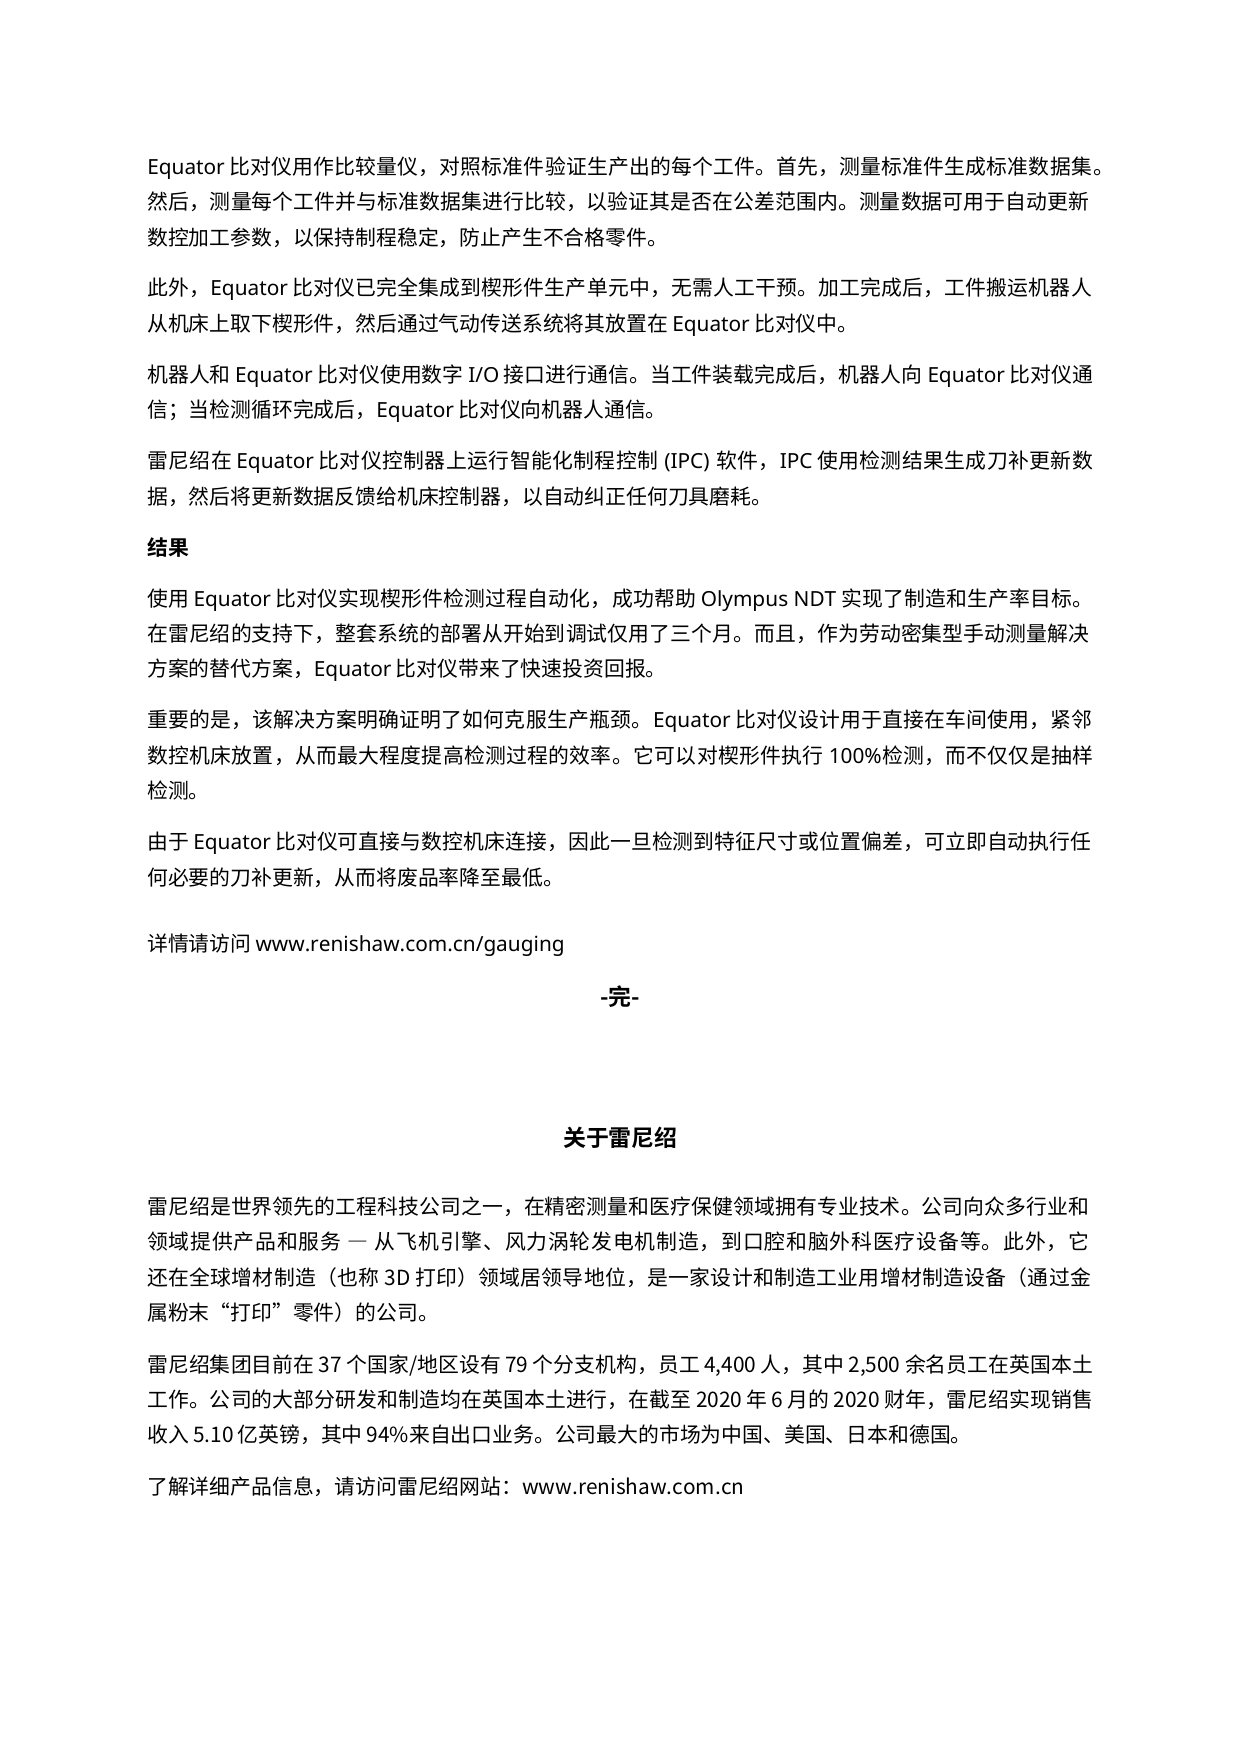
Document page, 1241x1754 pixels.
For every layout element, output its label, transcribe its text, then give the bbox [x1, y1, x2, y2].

text 结果 [147, 531, 1093, 561]
text 雷尼绍集团目前在37个国家/地区设有79个分支机构，员工4,400人，其中2,500余名员工在英国本土工作。公司的大部分研发和制造均在英国本土进行，在截至2020年6月的2020财年，雷尼绍实现销售收入5.10亿英镑，其中94%来自出口业务。公司最大的市场为中国、美国、日本和德国。 [147, 1348, 1093, 1449]
text 由于Equator比对仪可直接与数控机床连接，因此一旦检测到特征尺寸或位置偏差，可立即自动执行任何必要的刀补更新，从而将废品率降至最低。 [147, 825, 1093, 891]
text 重要的是，该解决方案明确证明了如何克服生产瓶颈。Equator比对仪设计用于直接在车间使用，紧邻数控机床放置，从而最大程度提高检测过程的效率。它可以对楔形件执行100%检测，而不仅仅是抽样检测。 [147, 704, 1093, 805]
text Equator比对仪用作比较量仪，对照标准件验证生产出的每个工件。首先，测量标准件生成标准数据集。然后，测量每个工件并与标准数据集进行比较，以验证其是否在公差范围内。测量数据可用于自动更新数控加工参数，以保持制程稳定，防止产生不合格零件。 [147, 150, 1093, 251]
text 此外，Equator比对仪已完全集成到楔形件生产单元中，无需人工干预。加工完成后，工件搬运机器人从机床上取下楔形件，然后通过气动传送系统将其放置在Equator比对仪中。 [147, 272, 1093, 337]
text 使用Equator比对仪实现楔形件检测过程自动化，成功帮助Olympus NDT实现了制造和生产率目标。在雷尼绍的支持下，整套系统的部署从开始到调试仅用了三个月。而且，作为劳动密集型手动测量解决方案的替代方案，Equator比对仪带来了快速投资回报。 [147, 582, 1093, 683]
text 雷尼绍在Equator比对仪控制器上运行智能化制程控制 (IPC) 软件，IPC使用检测结果生成刀补更新数据，然后将更新数据反馈给机床控制器，以自动纠正任何刀具磨耗。 [147, 444, 1093, 510]
text 机器人和Equator比对仪使用数字I/O接口进行通信。当工件装载完成后，机器人向Equator比对仪通信；当检测循环完成后，Equator比对仪向机器人通信。 [147, 358, 1093, 424]
text 雷尼绍是世界领先的工程科技公司之一，在精密测量和医疗保健领域拥有专业技术。公司向众多行业和领域提供产品和服务 — 从飞机引擎、风力涡轮发电机制造，到口腔和脑外科医疗设备等。此外，它 还在全球增材制造（也称3D打印）领域居领导地位，是一家设计和制造工业用增材制造设备（通过金属粉末“打印”零件）的公司。 [147, 1190, 1093, 1326]
text 关于雷尼绍 [147, 1120, 1093, 1153]
text 详情请访问www.renishaw.com.cn/gauging [147, 927, 1093, 958]
text -完- [147, 978, 1093, 1012]
text 了解详细产品信息，请访问雷尼绍网站：www.renishaw.com.cn [147, 1471, 1093, 1501]
